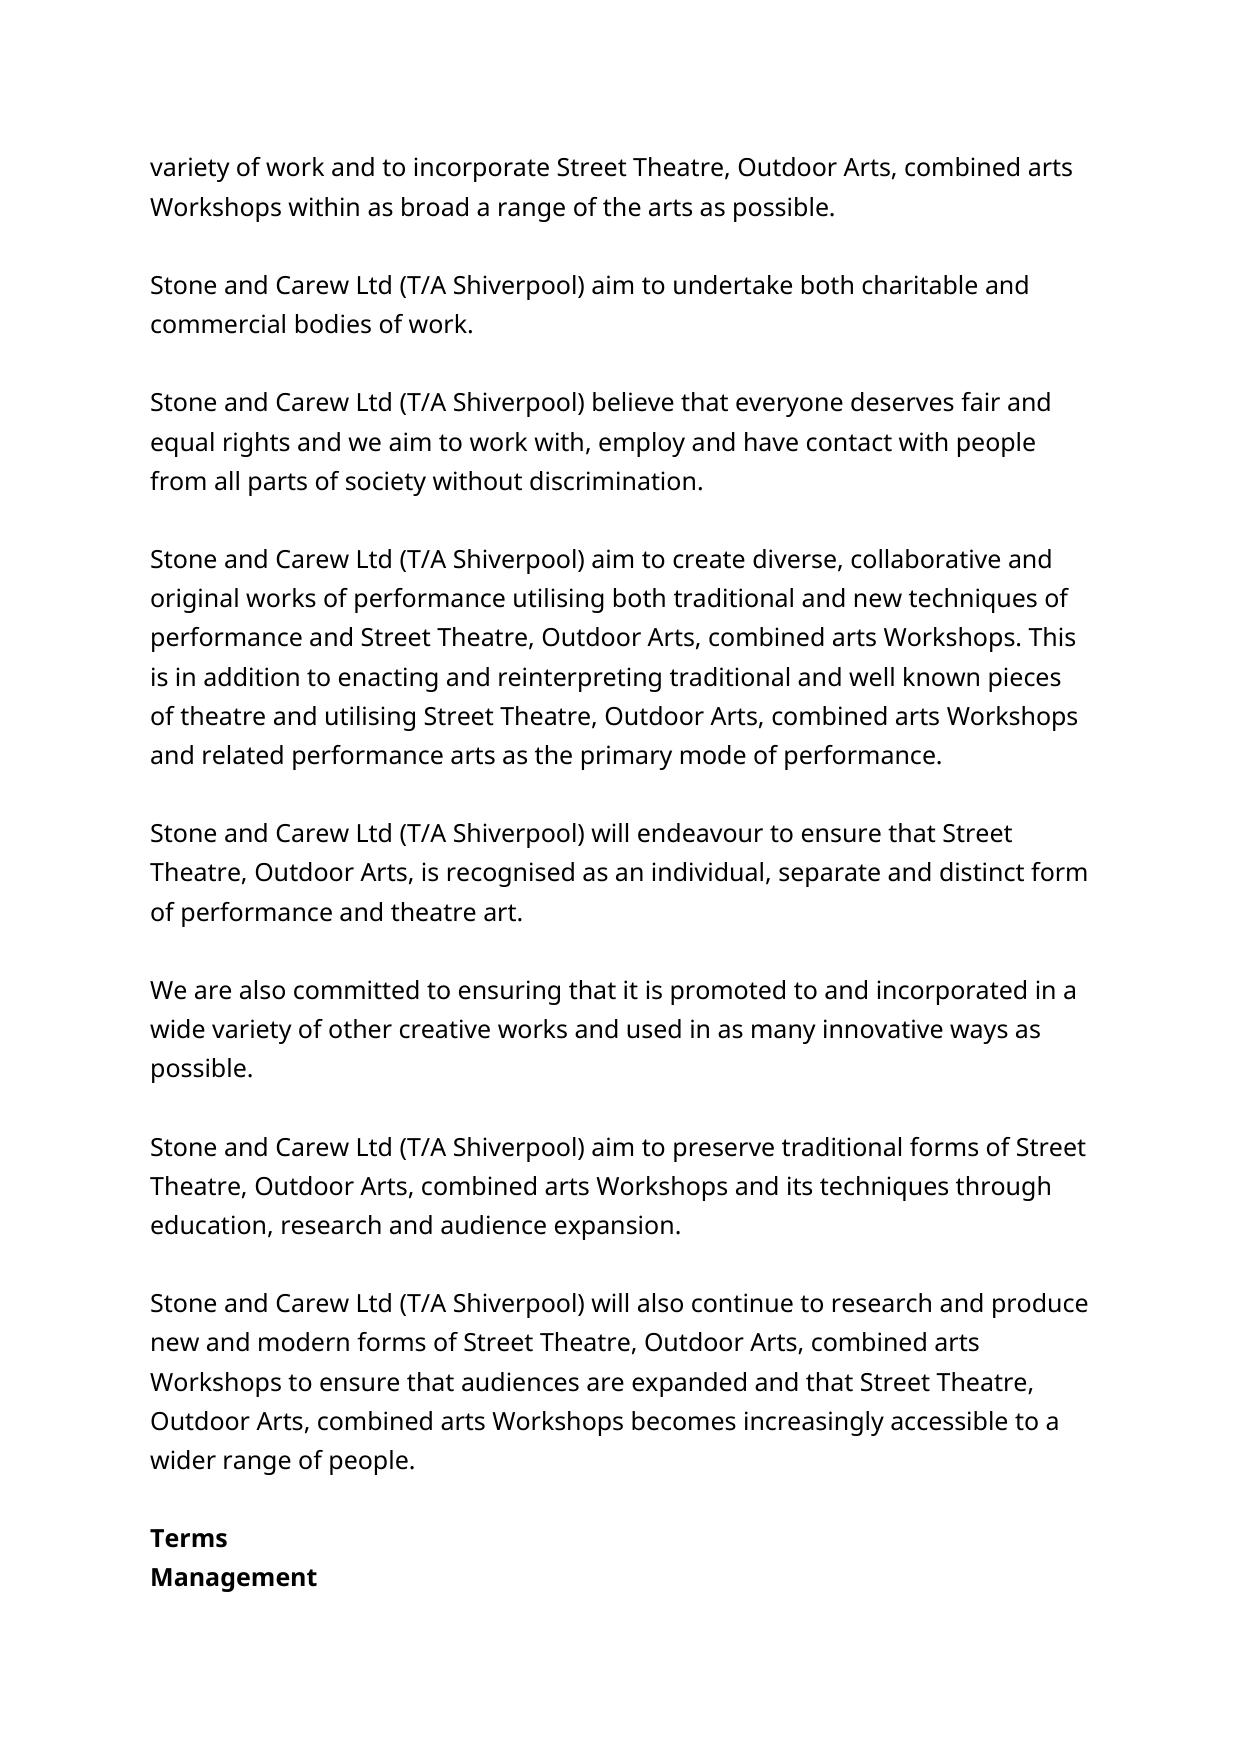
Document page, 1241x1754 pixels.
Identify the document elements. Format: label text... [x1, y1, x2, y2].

text Terms [150, 1521, 1090, 1555]
text Stone and Carew Ltd (T/A Shiverpool) aim to undertake both charitable and commercial bodies of work. [150, 267, 1090, 341]
text Stone and Carew Ltd (T/A Shiverpool) aim to preserve traditional forms of Street Theatre, Outdoor Arts, combined arts Workshops and its techniques through education, research and audience expansion. [150, 1129, 1090, 1242]
text Stone and Carew Ltd (T/A Shiverpool) aim to create diverse, collaborative and original works of performance utilising both traditional and new techniques of performance and Street Theatre, Outdoor Arts, combined arts Workshops. This is in addition to enacting and reinterpreting traditional and well known pieces of theatre and utilising Street Theatre, Outdoor Arts, combined arts Workshops and related performance arts as the primary mode of performance. [150, 542, 1090, 772]
text Management [150, 1560, 1090, 1594]
text Stone and Carew Ltd (T/A Shiverpool) believe that everyone deserves fair and equal rights and we aim to work with, employ and have contact with people from all parts of society without discrimination. [150, 385, 1090, 497]
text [150, 150, 1090, 223]
text Stone and Carew Ltd (T/A Shiverpool) will also continue to research and produce new and modern forms of Street Theatre, Outdoor Arts, combined arts Workshops to ensure that audiences are expanded and that Street Theatre, Outdoor Arts, combined arts Workshops becomes increasingly accessible to a wider range of people. [150, 1286, 1090, 1477]
text Stone and Carew Ltd (T/A Shiverpool) will endeavour to ensure that Street Theatre, Outdoor Arts, is recognised as an individual, separate and distinct form of performance and theatre art. [150, 816, 1090, 928]
text We are also committed to ensuring that it is promoted to and incorporated in a wide variety of other creative works and used in as many innovative ways as possible. [150, 972, 1090, 1085]
